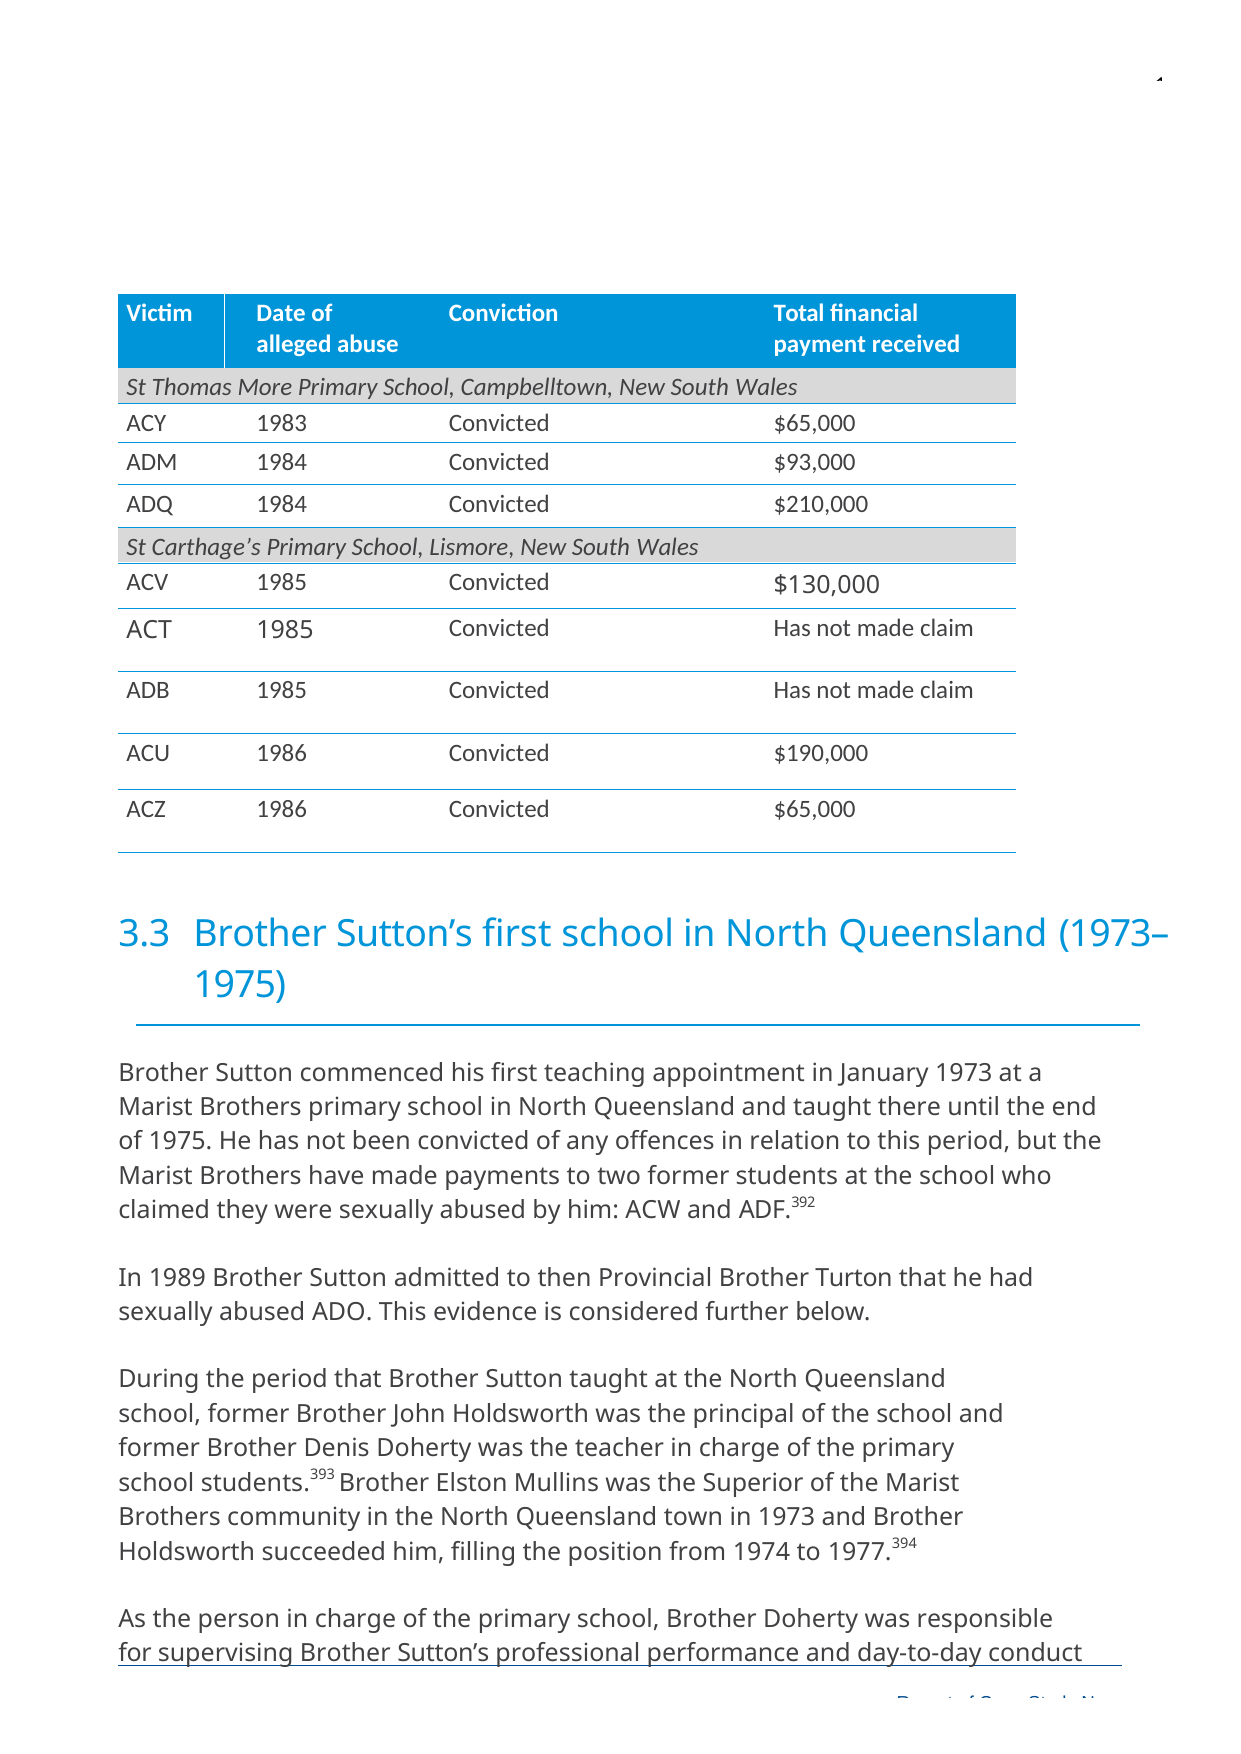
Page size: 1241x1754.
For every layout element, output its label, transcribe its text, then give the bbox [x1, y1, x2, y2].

table_cell Convicted [431, 790, 666, 852]
table_cell 1986 [225, 734, 431, 789]
table_cell Convicted [431, 443, 666, 484]
text During the period that Brother Sutton taught at the North Queensland school, former Brother John Holdsworth was the principal of the school and former Brother Denis Doherty was the teacher in charge of the primary school students.393 Brother Elston Mullins was the Superior of the Marist Brothers community in the North Queensland town in 1973 and Brother Holdsworth succeeded him, filling the position from 1974 to 1977.394 [118, 1361, 1032, 1567]
table_cell $130,000 [666, 564, 1016, 608]
table_cell Convicted [431, 485, 666, 527]
table_header Conviction [431, 294, 666, 368]
table_cell ACU [118, 734, 224, 789]
table_cell Has not made claim [666, 672, 1016, 733]
table_cell 1986 [225, 790, 431, 852]
table_cell Has not made claim [666, 609, 1016, 671]
table_header Total financial payment received [666, 294, 1016, 368]
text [118, 1601, 1092, 1669]
table_cell 1985 [225, 609, 431, 671]
table_header Date of alleged abuse [225, 294, 431, 368]
table_header Victim [118, 294, 224, 368]
table_cell 1985 [225, 564, 431, 608]
table_cell 1983 [225, 404, 431, 442]
table_cell $93,000 [666, 443, 1016, 484]
table_cell Convicted [431, 734, 666, 789]
table_cell 1985 [225, 672, 431, 733]
table_cell ACT [118, 609, 224, 671]
table_cell Convicted [431, 404, 666, 442]
text Brother Sutton commenced his first teaching appointment in January 1973 at a Marist Brothers primary school in North Queensland and taught there until the end of 1975. He has not been convicted of any offences in relation to this period, but the Marist Brothers have made payments to two former students at the school who claimed they were sexually abused by him: ACW and ADF.392 [118, 1054, 1121, 1226]
table_cell 1984 [225, 443, 431, 484]
table_cell ACV [118, 564, 224, 608]
table_cell St Carthage’s Primary School, Lismore, New South Wales [118, 528, 1016, 562]
table_cell $210,000 [666, 485, 1016, 527]
table_cell Convicted [431, 609, 666, 671]
table_cell ADB [118, 672, 224, 733]
table_cell ACZ [118, 790, 224, 852]
table_cell Convicted [431, 672, 666, 733]
table_cell ADQ [118, 485, 224, 527]
subtitle Brother Sutton’s first school in North Queensland (1973–1975) [118, 906, 1178, 1008]
table_cell ACY [118, 404, 224, 442]
table_cell ADM [118, 443, 224, 484]
table_cell 1984 [225, 485, 431, 527]
table_cell St Thomas More Primary School, Campbelltown, New South Wales [118, 368, 1016, 403]
table_cell $190,000 [666, 734, 1016, 789]
table_cell Convicted [431, 564, 666, 608]
table_cell $65,000 [666, 404, 1016, 442]
table_cell $65,000 [666, 790, 1016, 852]
text In 1989 Brother Sutton admitted to then Provincial Brother Turton that he had sexually abused ADO. This evidence is considered further below. [118, 1259, 1120, 1328]
